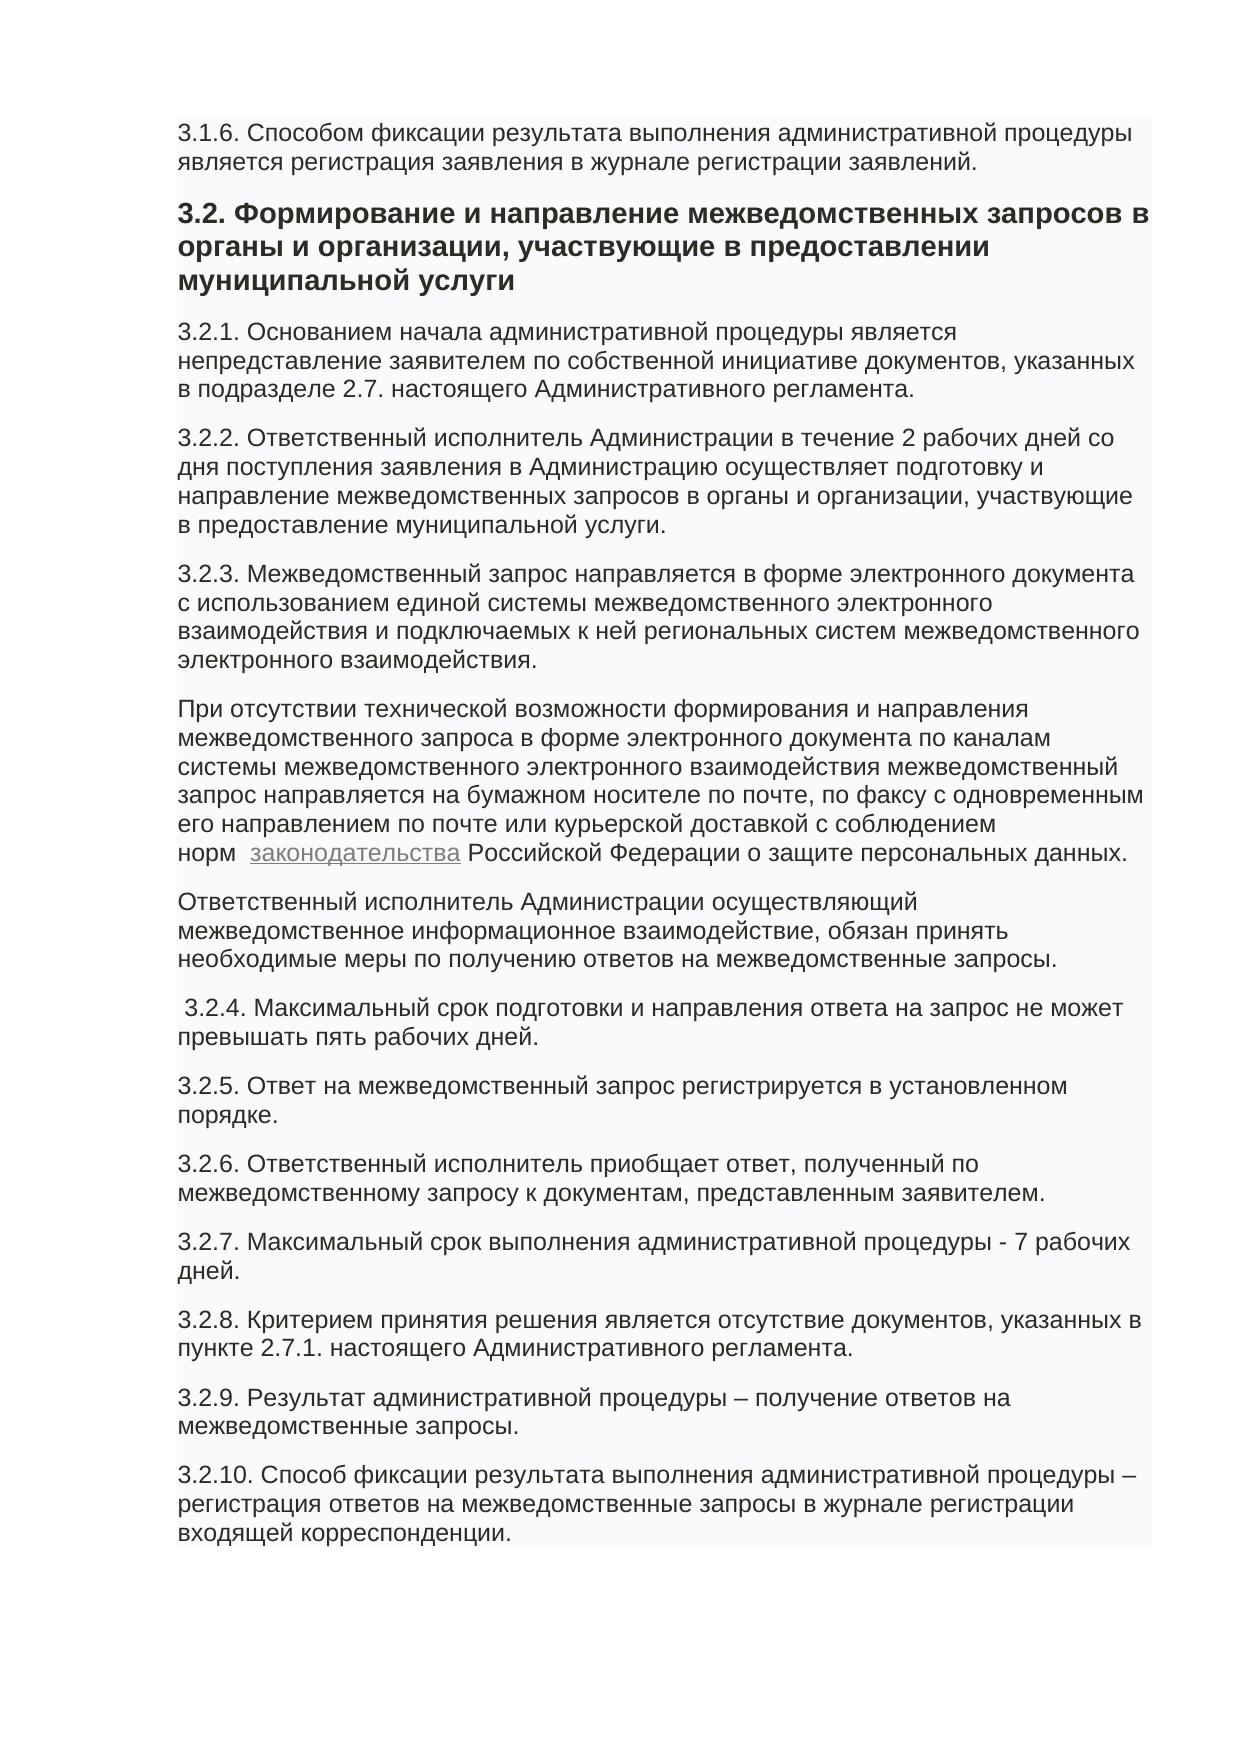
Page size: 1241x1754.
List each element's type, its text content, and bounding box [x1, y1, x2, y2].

text Ответственный исполнитель Администрации осуществляющий межведомственное информационное взаимодействие, обязан принять необходимые меры по получению ответов на межведомственные запросы. [177, 887, 1152, 973]
text 3.2.5. Ответ на межведомственный запрос регистрируется в установленном порядке. [177, 1071, 1152, 1129]
text 3.2.6. Ответственный исполнитель приобщает ответ, полученный по межведомственному запросу к документам, представленным заявителем. [177, 1149, 1152, 1207]
text 3.2.9. Результат административной процедуры – получение ответов на межведомственные запросы. [177, 1382, 1152, 1440]
text 3.2.8. Критерием принятия решения является отсутствие документов, указанных в пункте 2.7.1. настоящего Административного регламента. [177, 1305, 1152, 1362]
text 3.2.4. Максимальный срок подготовки и направления ответа на запрос не может превышать пять рабочих дней. [177, 993, 1152, 1051]
text 3.2. Формирование и направление межведомственных запросов в органы и организации, участвующие в предоставлении муниципальной услуги [177, 196, 1152, 297]
text 3.2.10. Способ фиксации результата выполнения административной процедуры – регистрация ответов на межведомственные запросы в журнале регистрации входящей корреспонденции. [177, 1460, 1152, 1547]
text 3.2.1. Основанием начала административной процедуры является непредставление заявителем по собственной инициативе документов, указанных в подразделе 2.7. настоящего Административного регламента. [177, 317, 1152, 403]
text 3.2.7. Максимальный срок выполнения административной процедуры - 7 рабочих дней. [177, 1227, 1152, 1284]
text При отсутствии технической возможности формирования и направления межведомственного запроса в форме электронного документа по каналам системы межведомственного электронного взаимодействия межведомственный запрос направляется на бумажном носителе по почте, по факсу с одновременным его направлением по почте или курьерской доставкой с соблюдением норм законодательства Российской Федерации о защите персональных данных. [177, 694, 1152, 867]
text 3.2.3. Межведомственный запрос направляется в форме электронного документа с использованием единой системы межведомственного электронного взаимодействия и подключаемых к ней региональных систем межведомственного электронного взаимодействия. [177, 559, 1152, 674]
text 3.2.2. Ответственный исполнитель Администрации в течение 2 рабочих дней со дня поступления заявления в Администрацию осуществляет подготовку и направление межведомственных запросов в органы и организации, участвующие в предоставление муниципальной услуги. [177, 423, 1152, 538]
text 3.1.6. Способом фиксации результата выполнения административной процедуры является регистрация заявления в журнале регистрации заявлений. [177, 118, 1152, 176]
